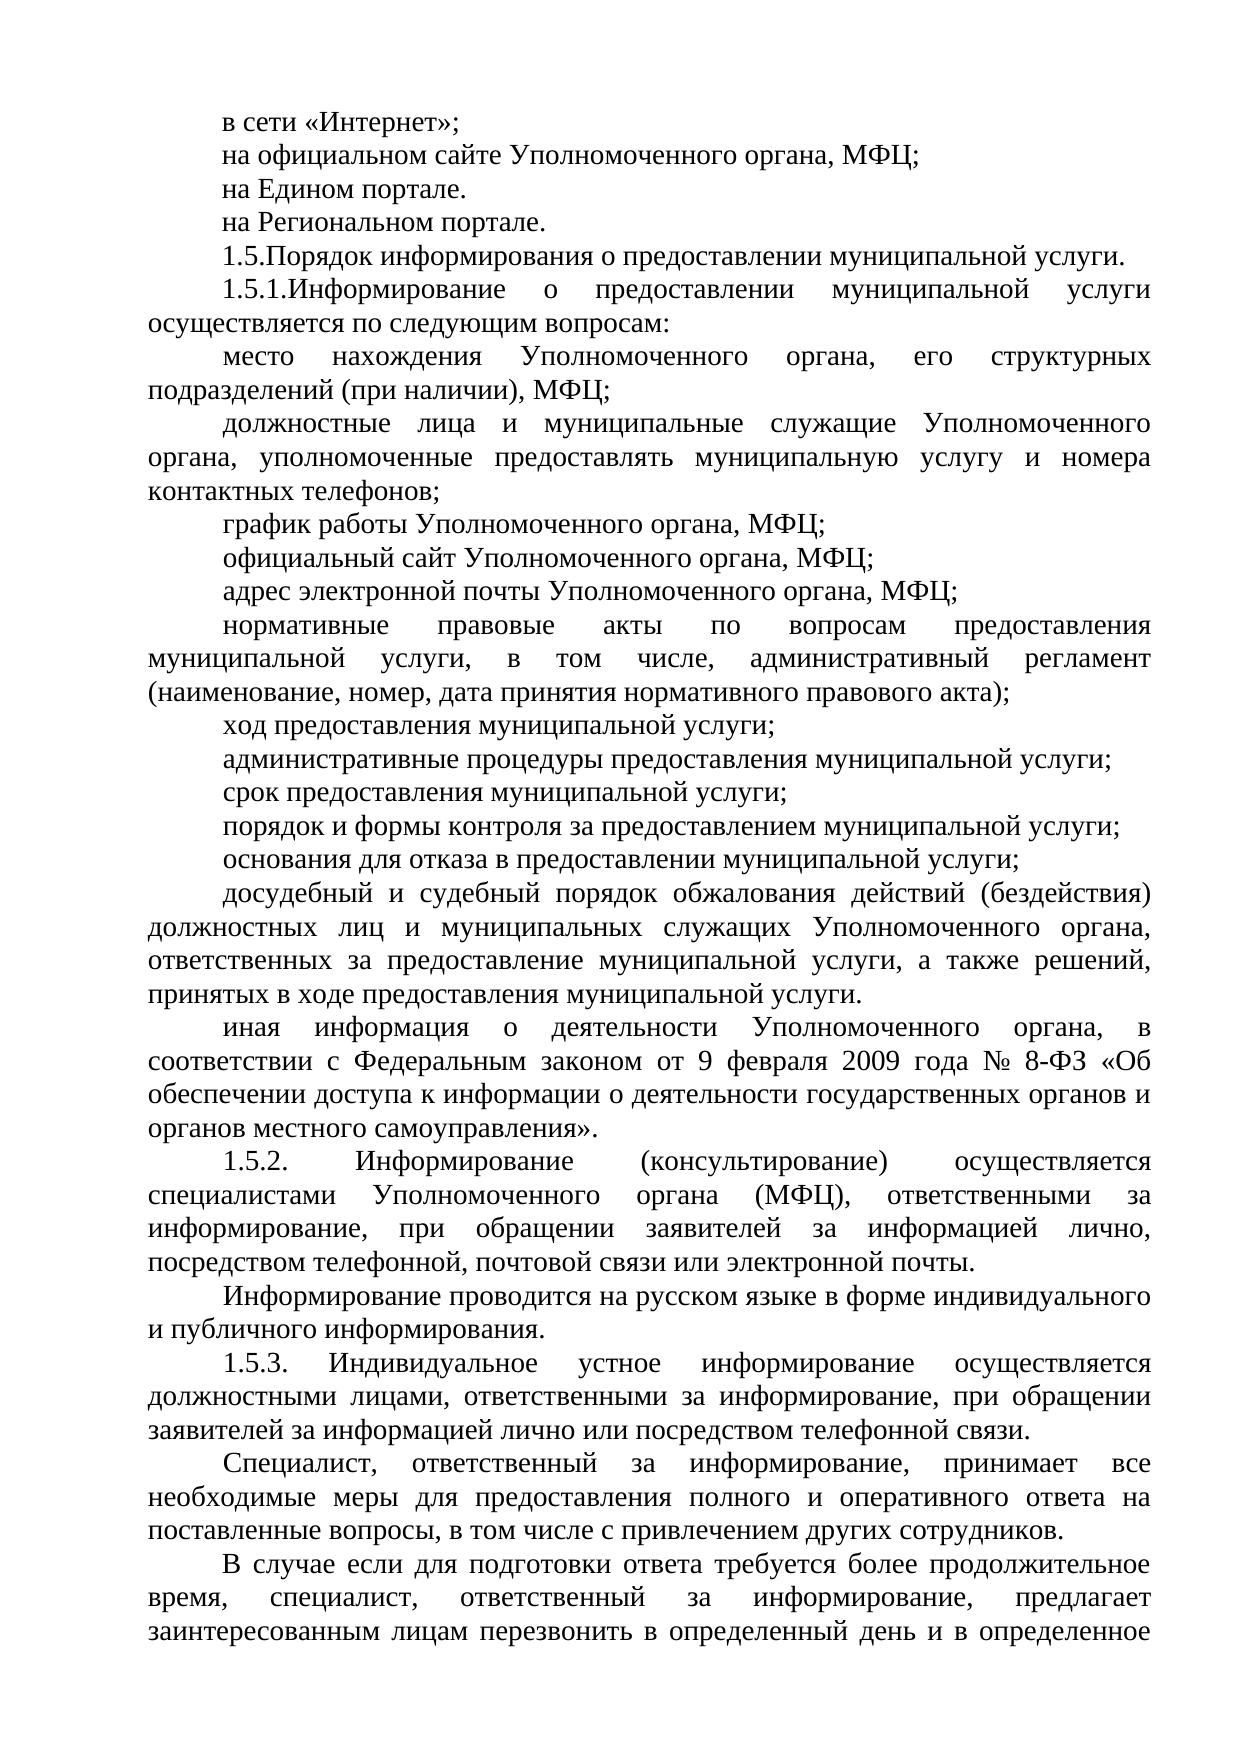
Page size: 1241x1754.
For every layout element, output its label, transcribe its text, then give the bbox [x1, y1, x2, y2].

text Информирование проводится на русском языке в форме индивидуального и публичного информирования. [148, 1278, 1152, 1345]
text должностные лица и муниципальные служащие Уполномоченного органа, уполномоченные предоставлять муниципальную услугу и номера контактных телефонов; [148, 406, 1152, 506]
text административные процедуры предоставления муниципальной услуги; [148, 741, 1152, 774]
text 1.5.2. Информирование (консультирование) осуществляется специалистами Уполномоченного органа (МФЦ), ответственными за информирование, при обращении заявителей за информацией лично, посредством телефонной, почтовой связи или электронной почты. [148, 1143, 1152, 1278]
text на официальном сайте Уполномоченного органа, МФЦ; [148, 137, 1152, 171]
text срок предоставления муниципальной услуги; [148, 774, 1152, 808]
text досудебный и судебный порядок обжалования действий (бездействия) должностных лиц и муниципальных служащих Уполномоченного органа, ответственных за предоставление муниципальной услуги, а также решений, принятых в ходе предоставления муниципальной услуги. [148, 875, 1152, 1009]
text 1.5.1.Информирование о предоставлении муниципальной услуги осуществляется по следующим вопросам: [148, 271, 1152, 338]
text основания для отказа в предоставлении муниципальной услуги; [148, 842, 1152, 875]
text 1.5.Порядок информирования о предоставлении муниципальной услуги. [148, 238, 1152, 271]
text ход предоставления муниципальной услуги; [148, 707, 1152, 741]
text в сети «Интернет»; [148, 104, 1152, 137]
text место нахождения Уполномоченного органа, его структурных подразделений (при наличии), МФЦ; [148, 338, 1152, 406]
text график работы Уполномоченного органа, МФЦ; [148, 506, 1152, 540]
text адрес электронной почты Уполномоченного органа, МФЦ; [148, 573, 1152, 607]
text порядок и формы контроля за предоставлением муниципальной услуги; [148, 808, 1152, 842]
text иная информация о деятельности Уполномоченного органа, в соответствии с Федеральным законом от 9 февраля 2009 года № 8-ФЗ «Об обеспечении доступа к информации о деятельности государственных органов и органов местного самоуправления». [148, 1009, 1152, 1143]
text на Едином портале. [148, 171, 1152, 204]
text 1.5.3. Индивидуальное устное информирование осуществляется должностными лицами, ответственными за информирование, при обращении заявителей за информацией лично или посредством телефонной связи. [148, 1345, 1152, 1445]
text нормативные правовые акты по вопросам предоставления муниципальной услуги, в том числе, административный регламент (наименование, номер, дата принятия нормативного правового акта); [148, 607, 1152, 707]
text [148, 1546, 1152, 1647]
text официальный сайт Уполномоченного органа, МФЦ; [148, 540, 1152, 573]
text на Региональном портале. [148, 204, 1152, 238]
text Специалист, ответственный за информирование, принимает все необходимые меры для предоставления полного и оперативного ответа на поставленные вопросы, в том числе с привлечением других сотрудников. [148, 1445, 1152, 1546]
